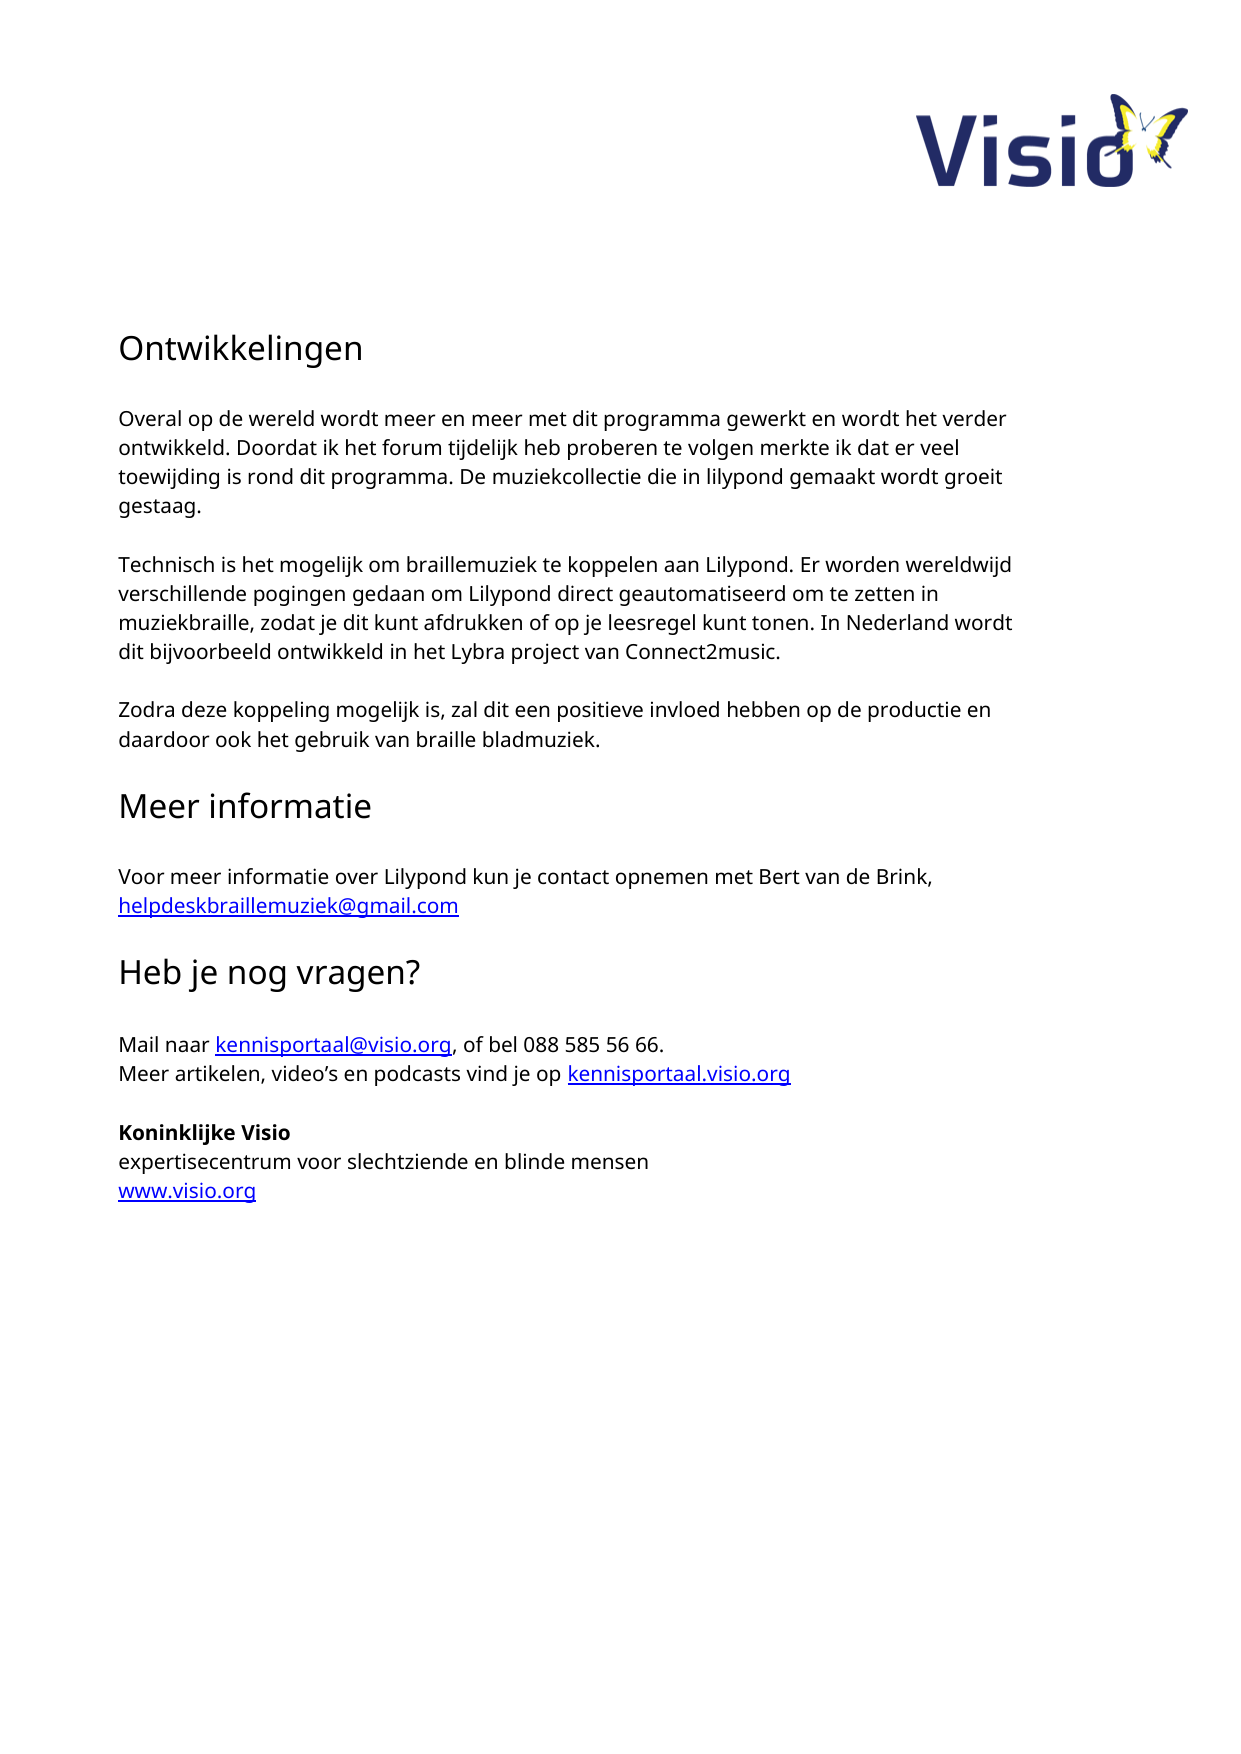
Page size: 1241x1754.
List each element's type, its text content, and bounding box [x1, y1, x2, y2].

text Voor meer informatie over Lilypond kun je contact opnemen met Bert van de Brink, helpdeskbraillemuziek@gmail.com [118, 861, 1016, 919]
text Meer artikelen, video’s en podcasts vind je op kennisportaal.visio.org [118, 1059, 1016, 1088]
text www.visio.org [118, 1175, 1016, 1204]
subtitle Meer informatie [118, 782, 1016, 828]
text Technisch is het mogelijk om braillemuziek te koppelen aan Lilypond. Er worden wereldwijd verschillende pogingen gedaan om Lilypond direct geautomatiseerd om te zetten in muziekbraille, zodat je dit kunt afdrukken of op je leesregel kunt tonen. In Nederland wordt dit bijvoorbeeld ontwikkeld in het Lybra project van Connect2music. [118, 549, 1016, 666]
text Mail naar kennisportaal@visio.org, of bel 088 585 56 66. [118, 1027, 1016, 1059]
text Koninklijke Visio [118, 1117, 1016, 1146]
text Overal op de wereld wordt meer en meer met dit programma gewerkt en wordt het verder ontwikkeld. Doordat ik het forum tijdelijk heb proberen te volgen merkte ik dat er veel toewijding is rond dit programma. De muziekcollectie die in lilypond gemaakt wordt groeit gestaag. [118, 403, 1016, 549]
subtitle Ontwikkelingen [118, 324, 1016, 370]
text expertisecentrum voor slechtziende en blinde mensen [118, 1146, 1016, 1175]
subtitle Heb je nog vragen? [118, 949, 1016, 994]
text Zodra deze koppeling mogelijk is, zal dit een positieve invloed hebben op de productie en daardoor ook het gebruik van braille bladmuziek. [118, 695, 1016, 782]
picture [904, 89, 1199, 190]
